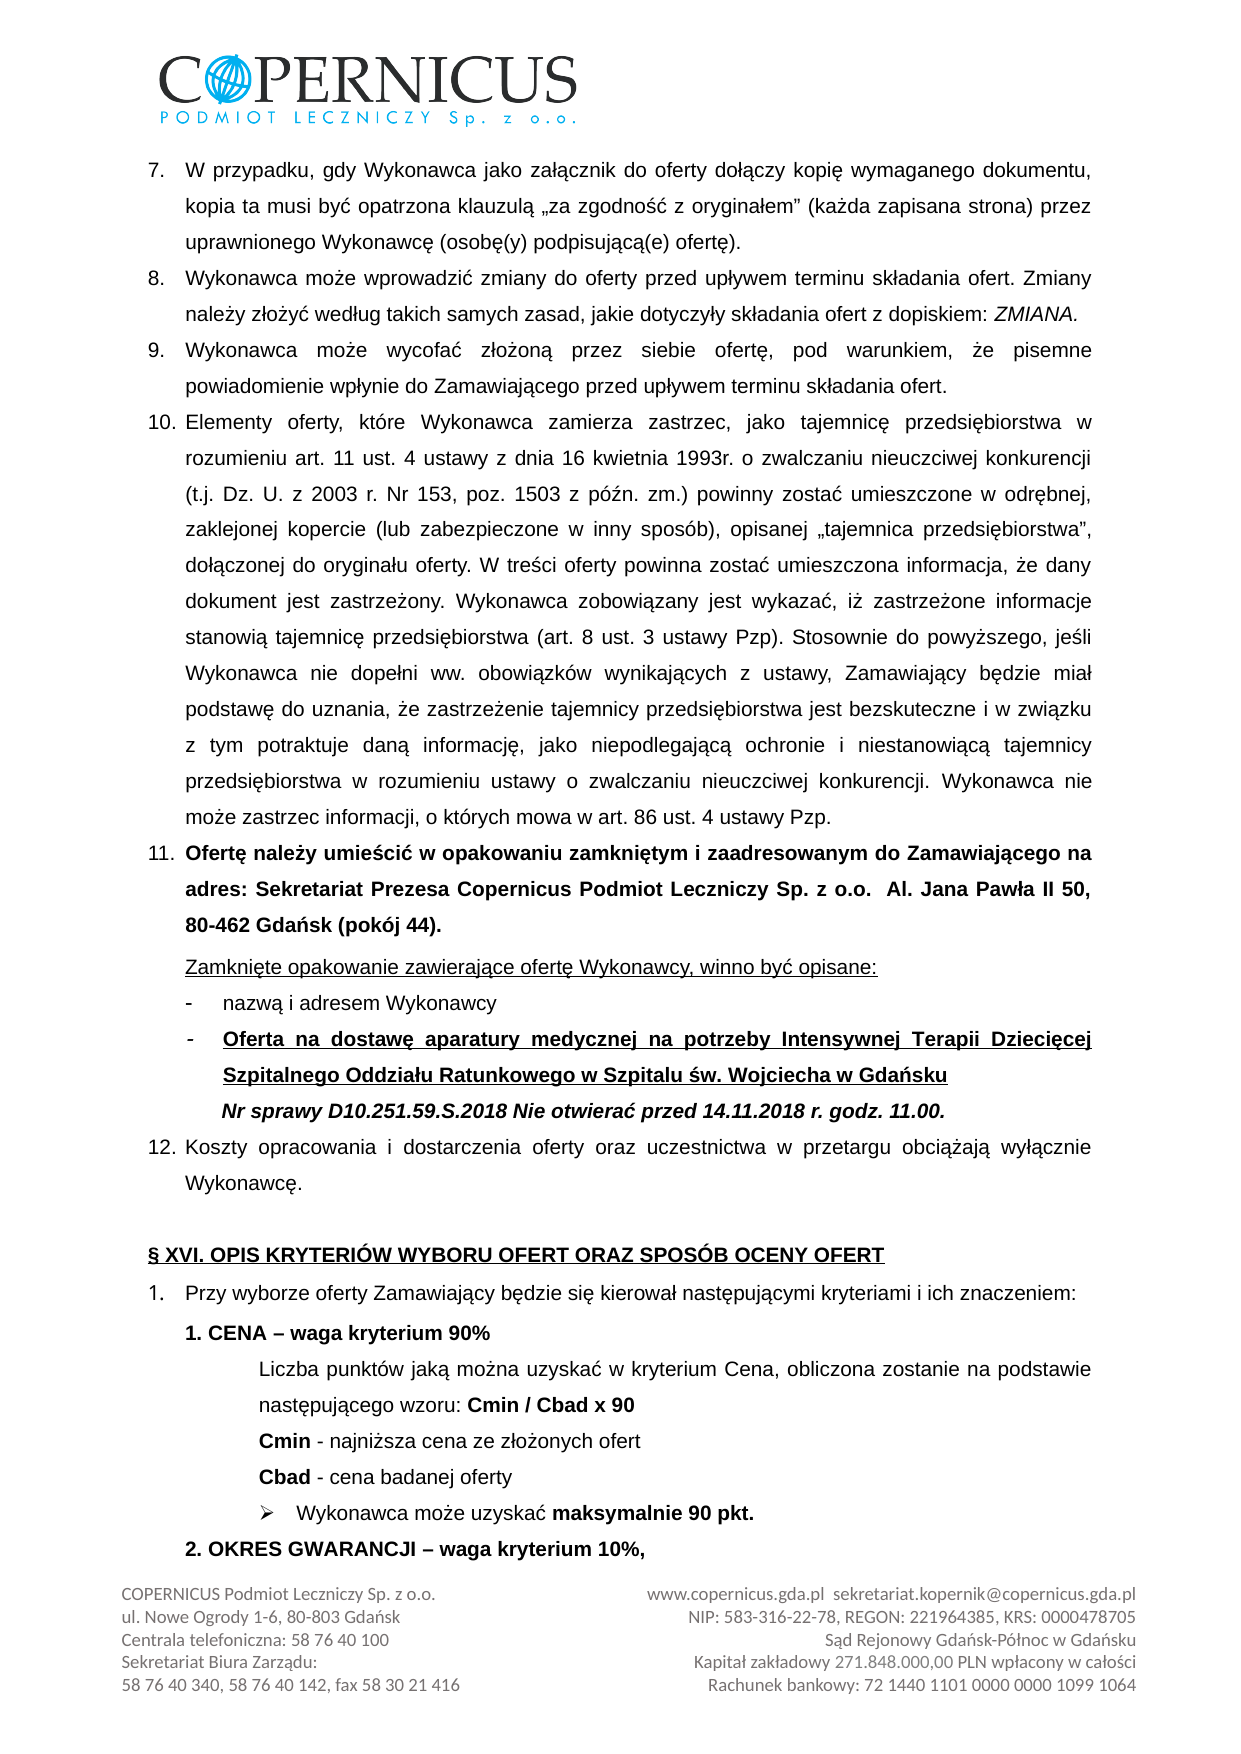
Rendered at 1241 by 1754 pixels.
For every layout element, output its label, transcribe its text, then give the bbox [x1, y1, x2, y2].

list Wykonawca może uzyskać maksymalnie 90 pkt. [259, 1501, 1093, 1525]
list Przy wyborze oferty Zamawiający będzie się kierował następującymi kryteriami i ich znaczeniem: [148, 1278, 1093, 1307]
list Wykonawca może wycofać złożoną przez siebie ofertę, pod warunkiem, że pisemne powiadomienie wpłynie do Zamawiającego przed upływem terminu składania ofert. [148, 338, 1093, 397]
list Oferta na dostawę aparatury medycznej na potrzeby Intensywnej Terapii Dziecięcej Szpitalnego Oddziału Ratunkowego w Szpitalu św. Wojciecha w Gdańsku [185, 1027, 1093, 1087]
text 2. okres gwarancji – waga kryterium 10%, [185, 1537, 1093, 1561]
list Wykonawca może wprowadzić zmiany do oferty przed upływem terminu składania ofert. Zmiany należy złożyć według takich samych zasad, jakie dotyczyły składania ofert z dopiskiem: ZMIANA. [148, 266, 1093, 326]
text Liczba punktów jaką można uzyskać w kryterium Cena, obliczona zostanie na podstawie następującego wzoru: Cmin / Cbad x 90 [259, 1357, 1093, 1417]
text § XVI. Opis kryteriów wyboru ofert oraz sposób oceny ofert [148, 1242, 1093, 1266]
text Cbad - cena badanej oferty [259, 1465, 1093, 1489]
list Koszty opracowania i dostarczenia oferty oraz uczestnictwa w przetargu obciążają wyłącznie Wykonawcę. [148, 1135, 1093, 1194]
text Cmin - najniższa cena ze złożonych ofert [259, 1429, 1093, 1453]
text Nr sprawy D10.251.59.S.2018 Nie otwierać przed 14.11.2018 r. godz. 11.00. [221, 1099, 1053, 1123]
list Elementy oferty, które Wykonawca zamierza zastrzec, jako tajemnicę przedsiębiorstwa w rozumieniu art. 11 ust. 4 ustawy z dnia 16 kwietnia 1993r. o zwalczaniu nieuczciwej konkurencji (t.j. Dz. U. z 2003 r. Nr 153, poz. 1503 z późn. zm.) powinny zostać umieszczone w odrębnej, zaklejonej kopercie (lub zabezpieczone w inny sposób), opisanej „tajemnica przedsiębiorstwa”, dołączonej do oryginału oferty. W treści oferty powinna zostać umieszczona informacja, że dany dokument jest zastrzeżony. Wykonawca zobowiązany jest wykazać, iż zastrzeżone informacje stanowią tajemnicę przedsiębiorstwa (art. 8 ust. 3 ustawy Pzp). Stosownie do powyższego, jeśli Wykonawca nie dopełni ww. obowiązków wynikających z ustawy, Zamawiający będzie miał podstawę do uznania, że zastrzeżenie tajemnicy przedsiębiorstwa jest bezskuteczne i w związku z tym potraktuje daną informację, jako niepodlegającą ochronie i niestanowiącą tajemnicy przedsiębiorstwa w rozumieniu ustawy o zwalczaniu nieuczciwej konkurencji. Wykonawca nie może zastrzec informacji, o których mowa w art. 86 ust. 4 ustawy Pzp. [148, 409, 1093, 829]
picture [147, 50, 587, 130]
list W przypadku, gdy Wykonawca jako załącznik do oferty dołączy kopię wymaganego dokumentu, kopia ta musi być opatrzona klauzulą „za zgodność z oryginałem” (każda zapisana strona) przez uprawnionego Wykonawcę (osobę(y) podpisującą(e) ofertę). [148, 158, 1093, 254]
list nazwą i adresem Wykonawcy [185, 991, 1093, 1015]
text 1. Cena – waga kryterium 90% [185, 1321, 1093, 1345]
text Zamknięte opakowanie zawierające ofertę Wykonawcy, winno być opisane: [185, 955, 1093, 979]
list Ofertę należy umieścić w opakowaniu zamkniętym i zaadresowanym do Zamawiającego na adres: Sekretariat Prezesa Copernicus Podmiot Leczniczy Sp. z o.o. Al. Jana Pawła II 50, 80-462 Gdańsk (pokój 44). [148, 841, 1093, 937]
